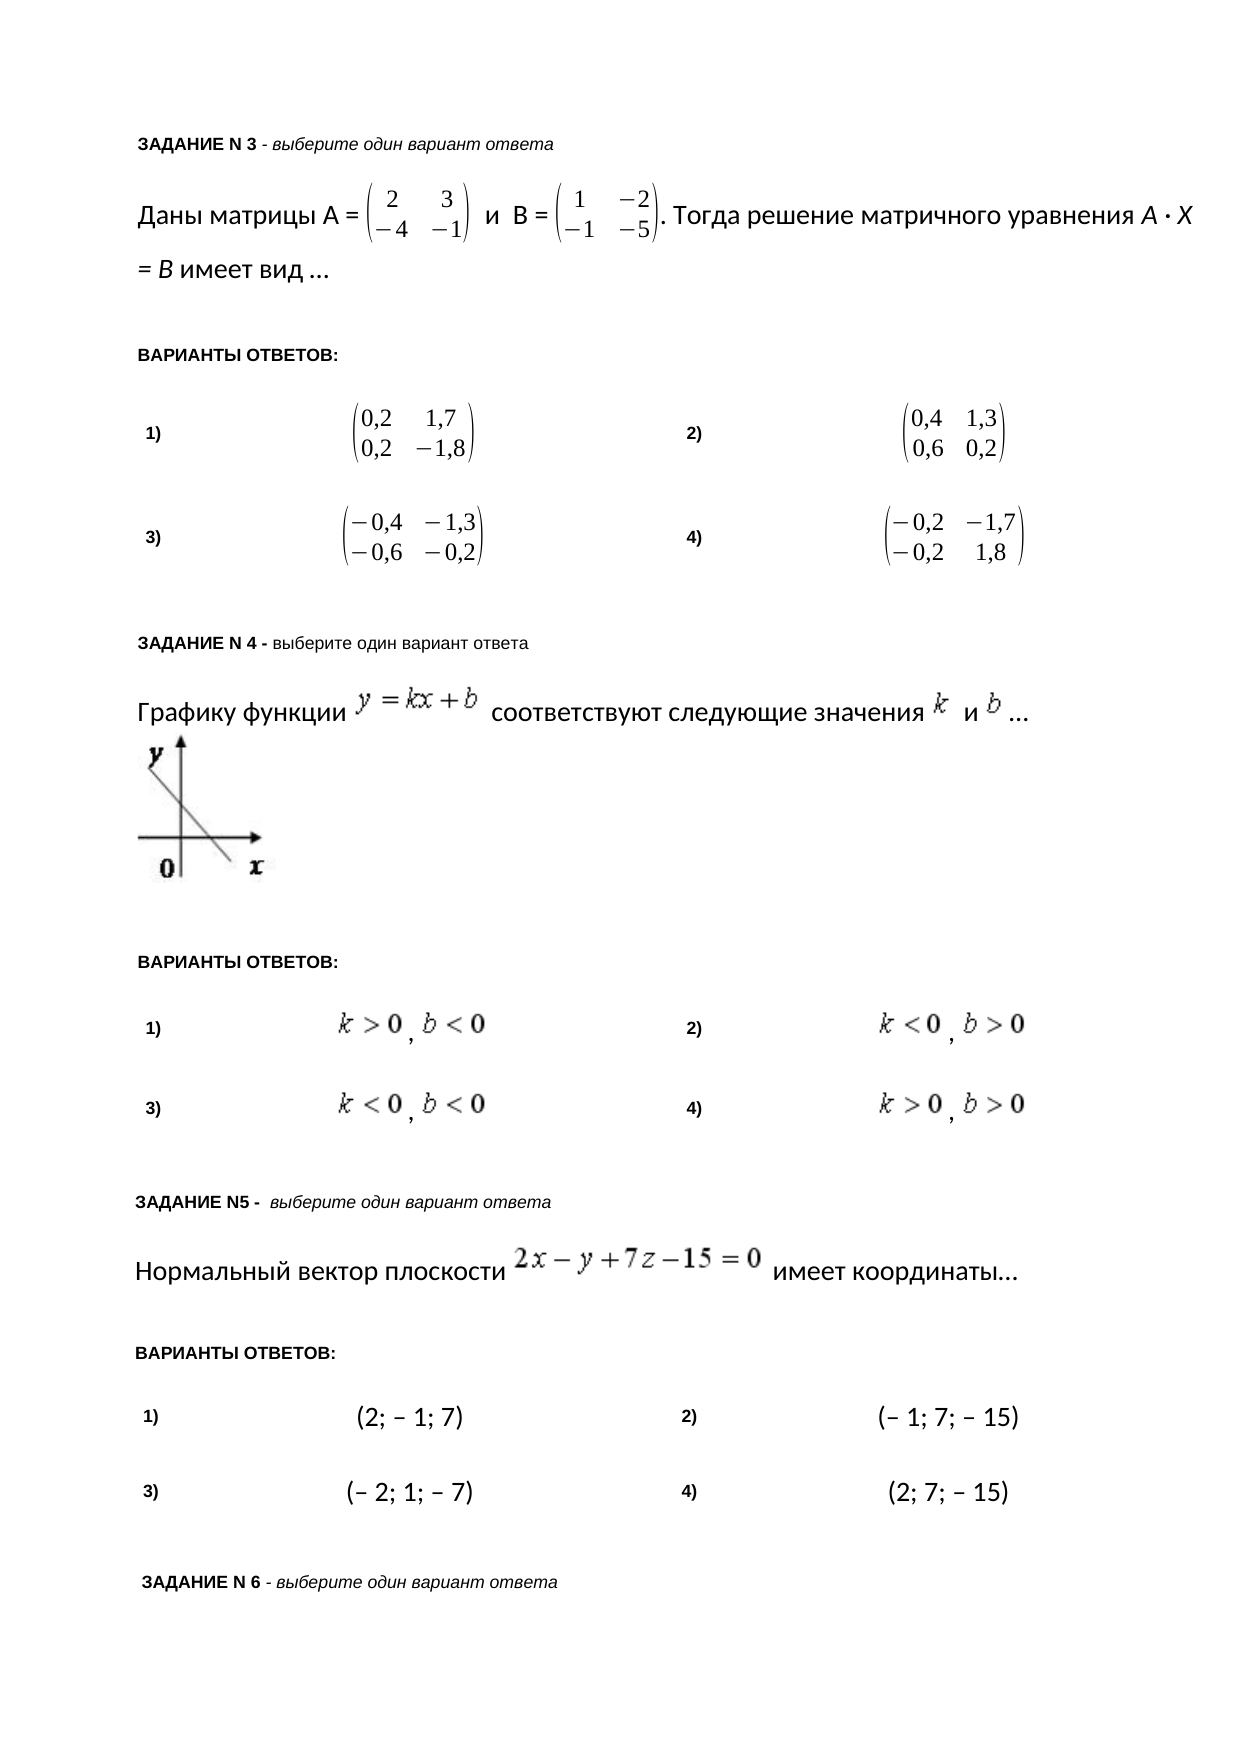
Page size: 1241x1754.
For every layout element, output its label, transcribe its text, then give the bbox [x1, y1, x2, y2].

table_cell ЗАДАНИЕ N 3 - выберите один вариант ответа Даны матрицы А = и В = . Тогда решение матричного уравнения А · Х = В имеет вид … [122, 118, 1209, 329]
picture [877, 1088, 948, 1121]
picture [420, 1008, 490, 1041]
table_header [126, 1557, 1203, 1632]
picture [961, 1008, 1032, 1041]
picture [877, 1008, 948, 1041]
picture [984, 688, 1009, 721]
picture [961, 1088, 1032, 1121]
table_cell ВАРИАНТЫ ОТВЕТОВ: [122, 937, 1209, 1176]
table_cell ВАРИАНТЫ ОТВЕТОВ: [119, 1328, 1202, 1557]
picture [931, 688, 957, 721]
picture [512, 1240, 767, 1281]
picture [336, 1088, 408, 1121]
picture [420, 1088, 490, 1121]
table_cell ВАРИАНТЫ ОТВЕТОВ: [122, 330, 1209, 617]
picture [336, 1008, 408, 1041]
table_cell ЗАДАНИЕ N5 - выберите один вариант ответа Нормальный вектор плоскости имеет координаты… [119, 1176, 1202, 1327]
table_cell ЗАДАНИЕ N 4 - выберите один вариант ответа Графику функции соответствуют следующие значения и … [122, 617, 1209, 937]
picture [353, 681, 485, 721]
picture [137, 732, 277, 892]
